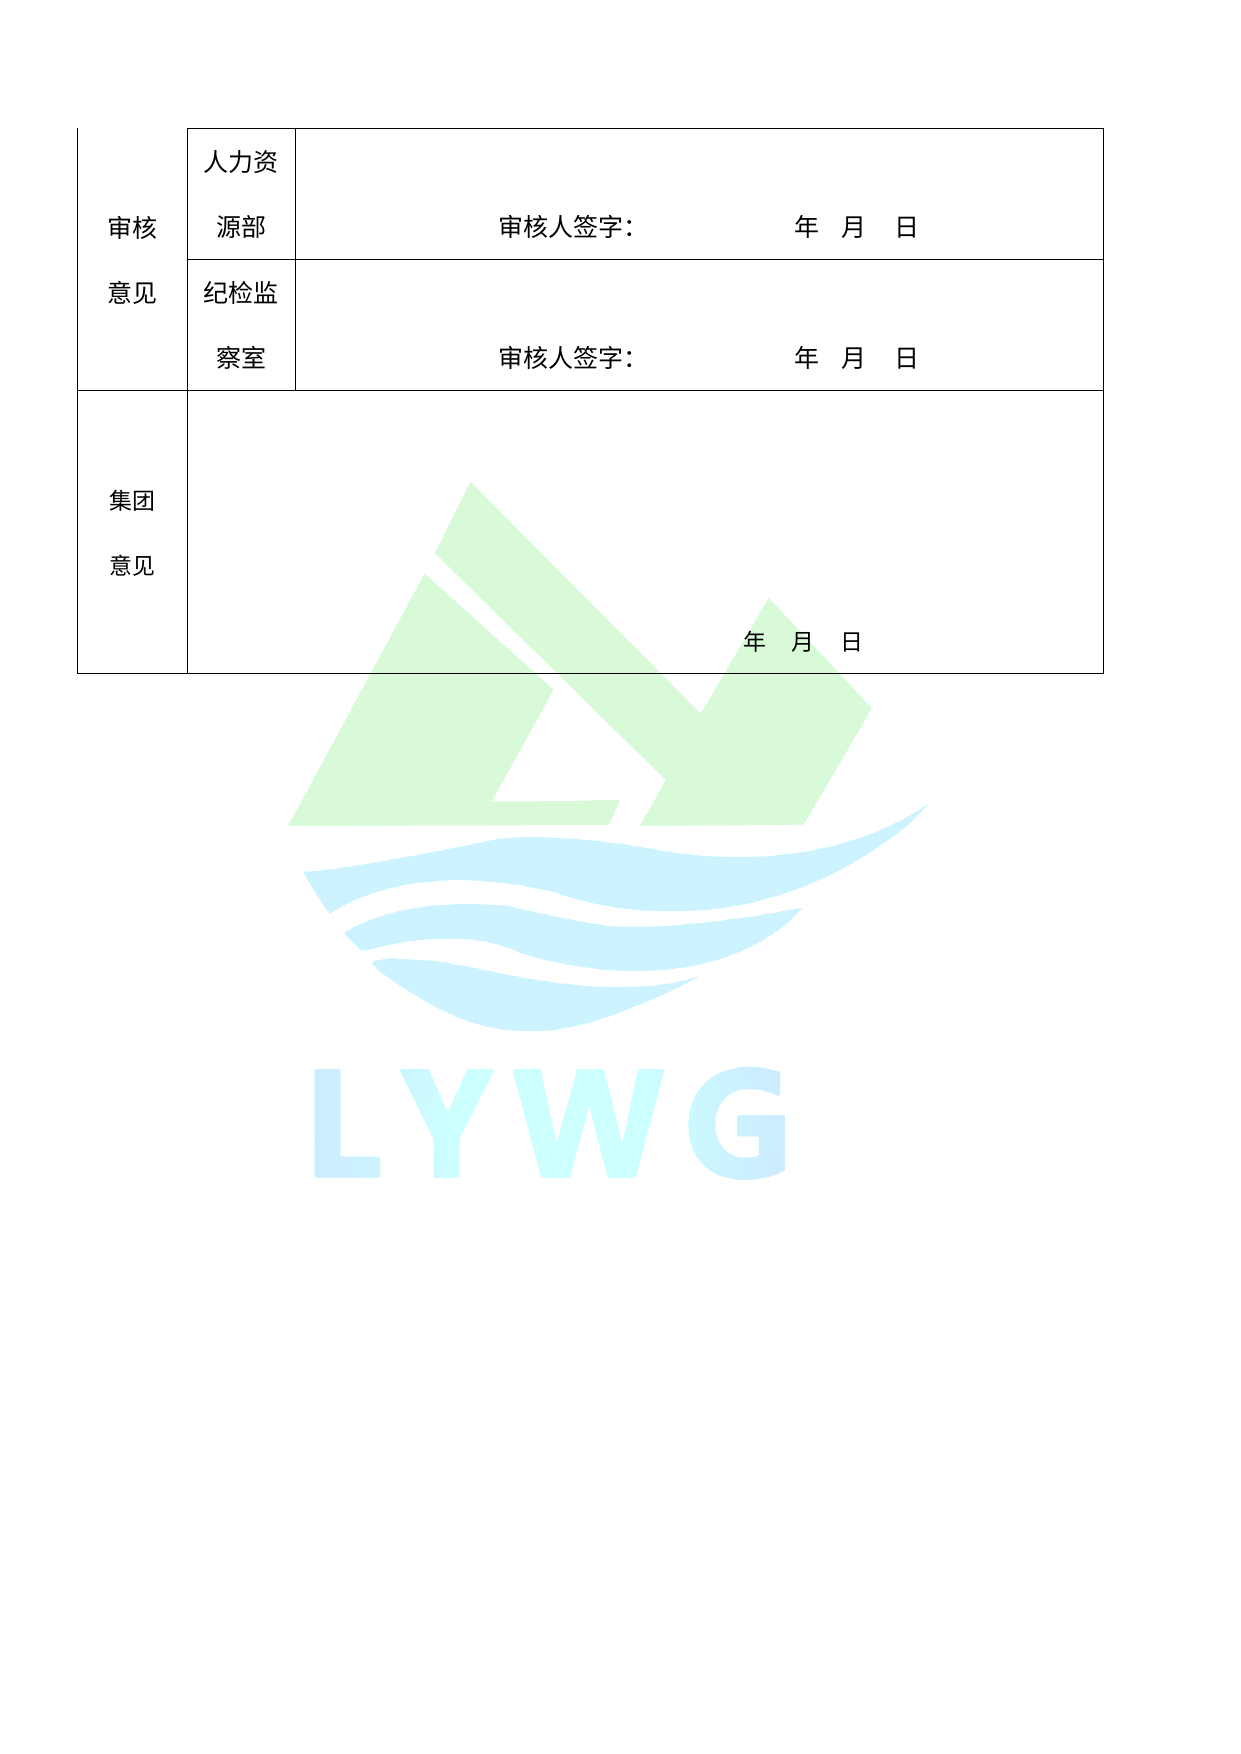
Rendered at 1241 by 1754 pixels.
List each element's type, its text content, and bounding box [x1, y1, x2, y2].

table_cell 人力资源部 [188, 129, 295, 258]
table_cell 审核人签字： 年 月 日 [296, 129, 1103, 258]
table_cell 年 月 日 [188, 391, 1103, 673]
table_cell 纪检监察室 [188, 260, 295, 389]
table_cell 审核 意见 [78, 128, 187, 389]
table_cell 集团 意见 [78, 391, 187, 673]
table_cell 审核人签字： 年 月 日 [296, 260, 1103, 389]
